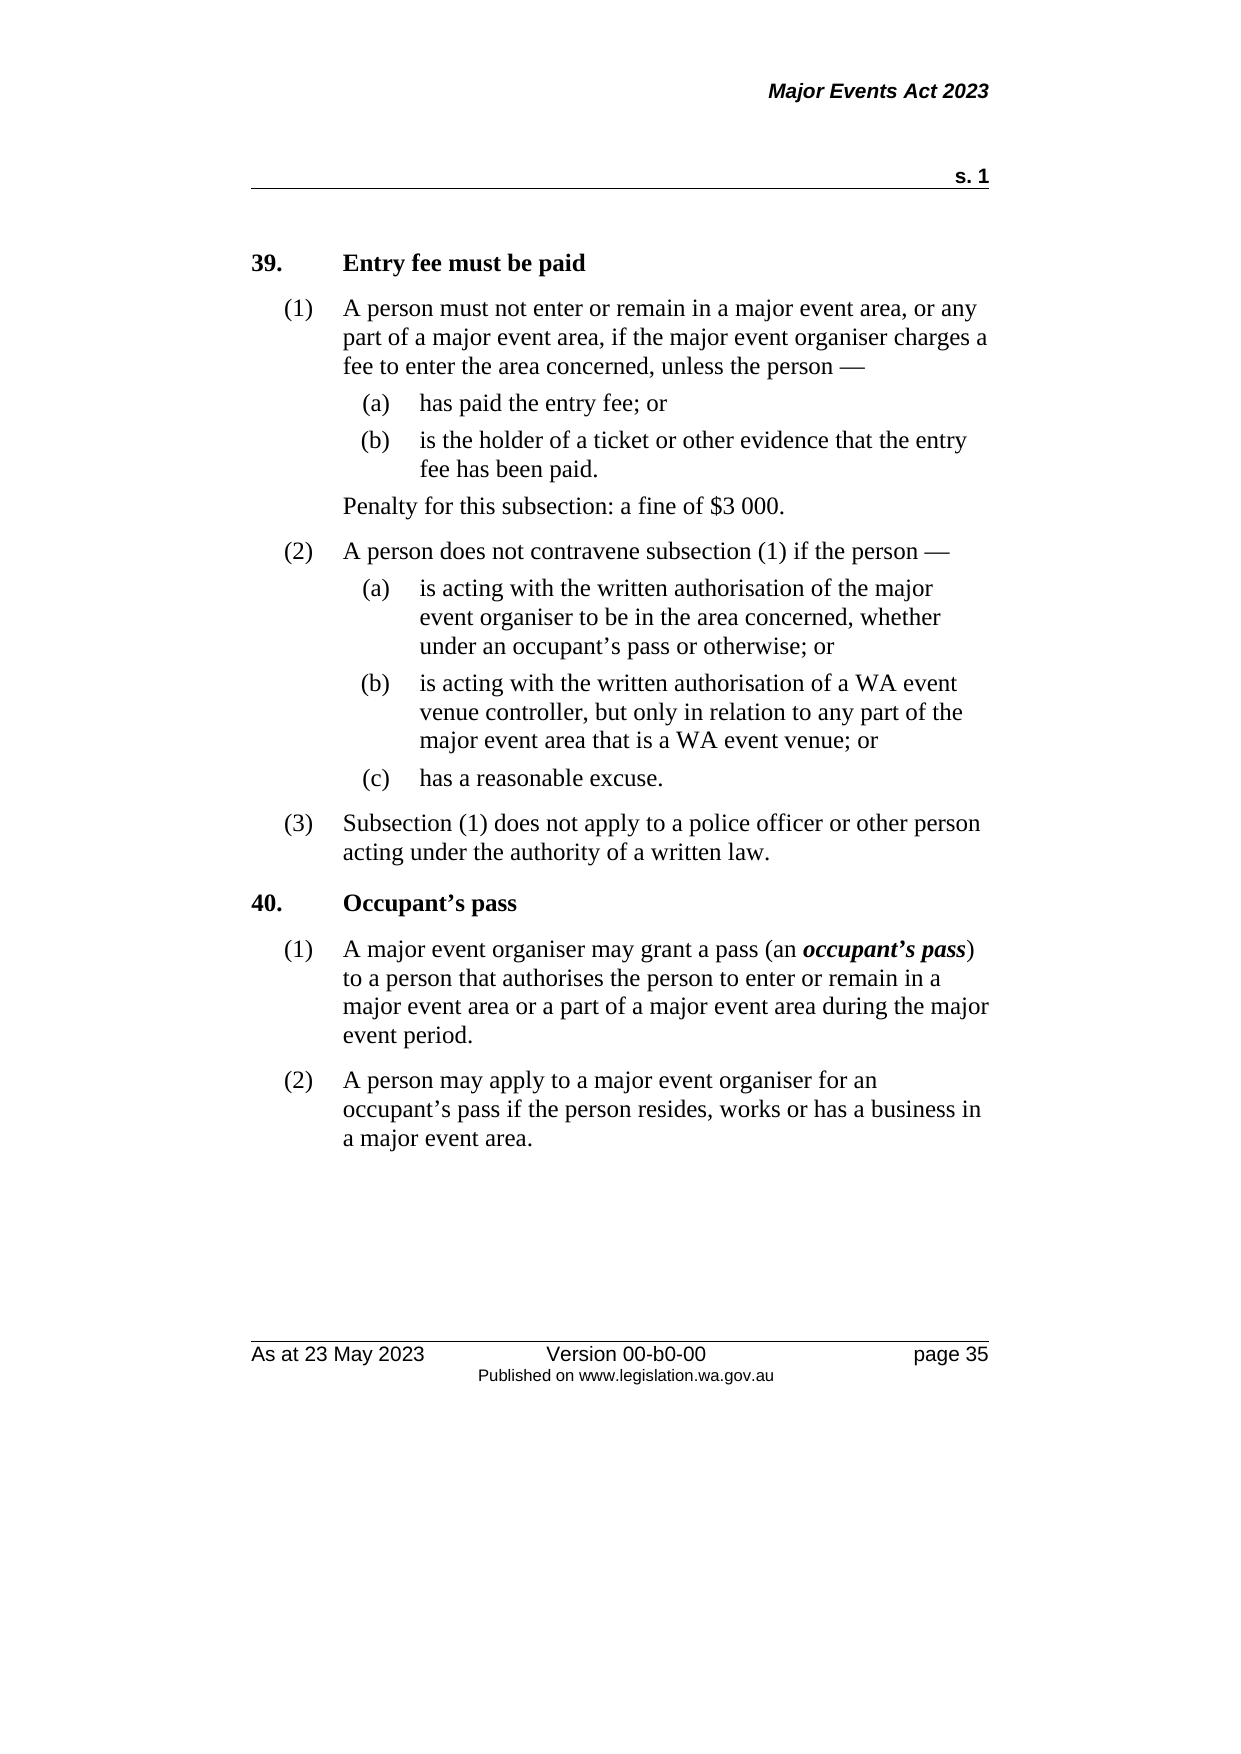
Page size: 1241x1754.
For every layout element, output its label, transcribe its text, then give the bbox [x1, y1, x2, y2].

text (c) has a reasonable excuse. [251, 763, 989, 791]
text (2) A person may apply to a major event organiser for an occupant’s pass if the person resides, works or has a business in a major event area. [251, 1066, 989, 1152]
text Penalty for this subsection: a fine of $3 000. [251, 491, 989, 520]
subtitle 40. Occupant’s pass [251, 888, 989, 917]
text (1) A person must not enter or remain in a major event area, or any part of a major event area, if the major event organiser charges a fee to enter the area concerned, unless the person — [251, 293, 989, 380]
text (b) is acting with the written authorisation of a WA event venue controller, but only in relation to any part of the major event area that is a WA event venue; or [251, 668, 989, 754]
text (3) Subsection (1) does not apply to a police officer or other person acting under the authority of a written law. [251, 808, 989, 866]
text (1) A major event organiser may grant a pass (an occupant’s pass) to a person that authorises the person to enter or remain in a major event area or a part of a major event area during the major event period. [251, 934, 989, 1049]
text (2) A person does not contravene subsection (1) if the person — [251, 536, 989, 565]
text (a) is acting with the written authorisation of the major event organiser to be in the area concerned, whether under an occupant’s pass or otherwise; or [251, 573, 989, 660]
text (b) is the holder of a ticket or other evidence that the entry fee has been paid. [251, 425, 989, 483]
text (a) has paid the entry fee; or [251, 388, 989, 417]
subtitle 39. Entry fee must be paid [251, 248, 989, 277]
